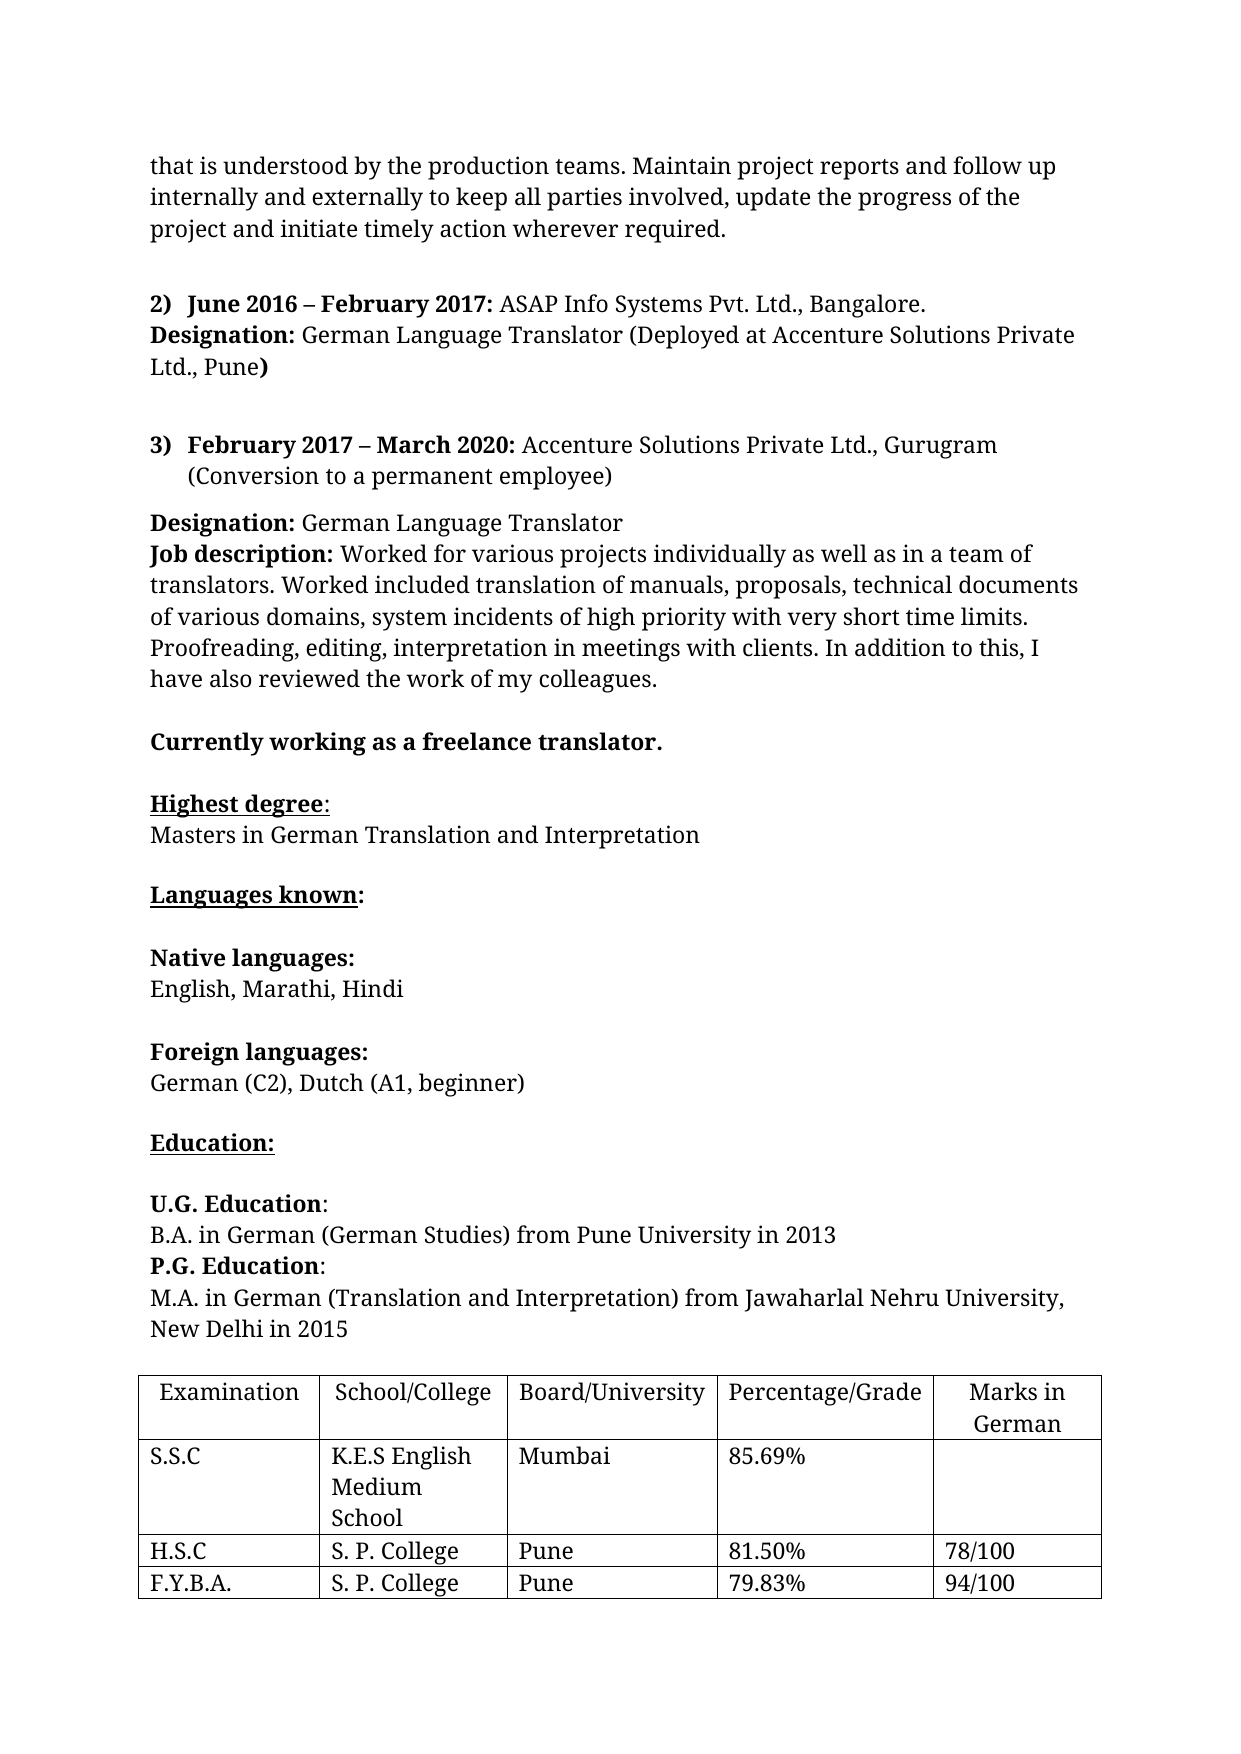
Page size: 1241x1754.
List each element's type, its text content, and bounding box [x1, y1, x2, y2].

text Designation: German Language Translator (Deployed at Accenture Solutions Private Ltd., Pune) [150, 319, 1090, 382]
text Designation: German Language Translator [150, 507, 1090, 538]
table_header School/College [320, 1376, 507, 1439]
table_header Examination [139, 1376, 319, 1439]
table_cell S.S.C [139, 1440, 319, 1533]
table_cell K.E.S English Medium School [320, 1440, 507, 1533]
table_cell Mumbai [508, 1440, 717, 1533]
text English, Marathi, Hindi [150, 973, 1090, 1004]
table_cell S. P. College [320, 1535, 507, 1566]
text Native languages: [150, 942, 1090, 973]
text U.G. Education: B.A. in German (German Studies) from Pune University in 2013 [150, 1188, 1090, 1250]
text Languages known: [150, 879, 1090, 911]
table_header Board/University [508, 1376, 717, 1439]
table_cell S. P. College [320, 1567, 507, 1598]
table_cell 78/100 [934, 1535, 1101, 1566]
table_cell Pune [508, 1567, 717, 1598]
table_cell 94/100 [934, 1567, 1101, 1598]
table_cell 79.83% [718, 1567, 933, 1598]
text German (C2), Dutch (A1, beginner) [150, 1067, 1090, 1098]
text Foreign languages: [150, 1036, 1090, 1067]
table_cell [934, 1440, 1101, 1533]
table_cell Pune [508, 1535, 717, 1566]
table_cell H.S.C [139, 1535, 319, 1566]
table_cell 85.69% [718, 1440, 933, 1533]
list February 2017 – March 2020: Accenture Solutions Private Ltd., Gurugram (Conversion to a permanent employee) [150, 429, 1090, 491]
subtitle Education: [150, 1127, 1090, 1158]
text Job description: Worked for various projects individually as well as in a team of translators. Worked included translation of manuals, proposals, technical documents of various domains, system incidents of high priority with very short time limits. Proofreading, editing, interpretation in meetings with clients. In addition to this, I have also reviewed the work of my colleagues. [150, 538, 1090, 694]
table_header Marks in German [934, 1376, 1101, 1439]
table_header Percentage/Grade [718, 1376, 933, 1439]
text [150, 150, 1090, 272]
list June 2016 – February 2017: ASAP Info Systems Pvt. Ltd., Bangalore. [150, 288, 1090, 319]
text Currently working as a freelance translator. [150, 726, 1090, 757]
text Highest degree: Masters in German Translation and Interpretation [150, 788, 1090, 879]
table_cell F.Y.B.A. [139, 1567, 319, 1598]
text P.G. Education: M.A. in German (Translation and Interpretation) from Jawaharlal Nehru University, New Delhi in 2015 [150, 1250, 1090, 1344]
table_cell 81.50% [718, 1535, 933, 1566]
